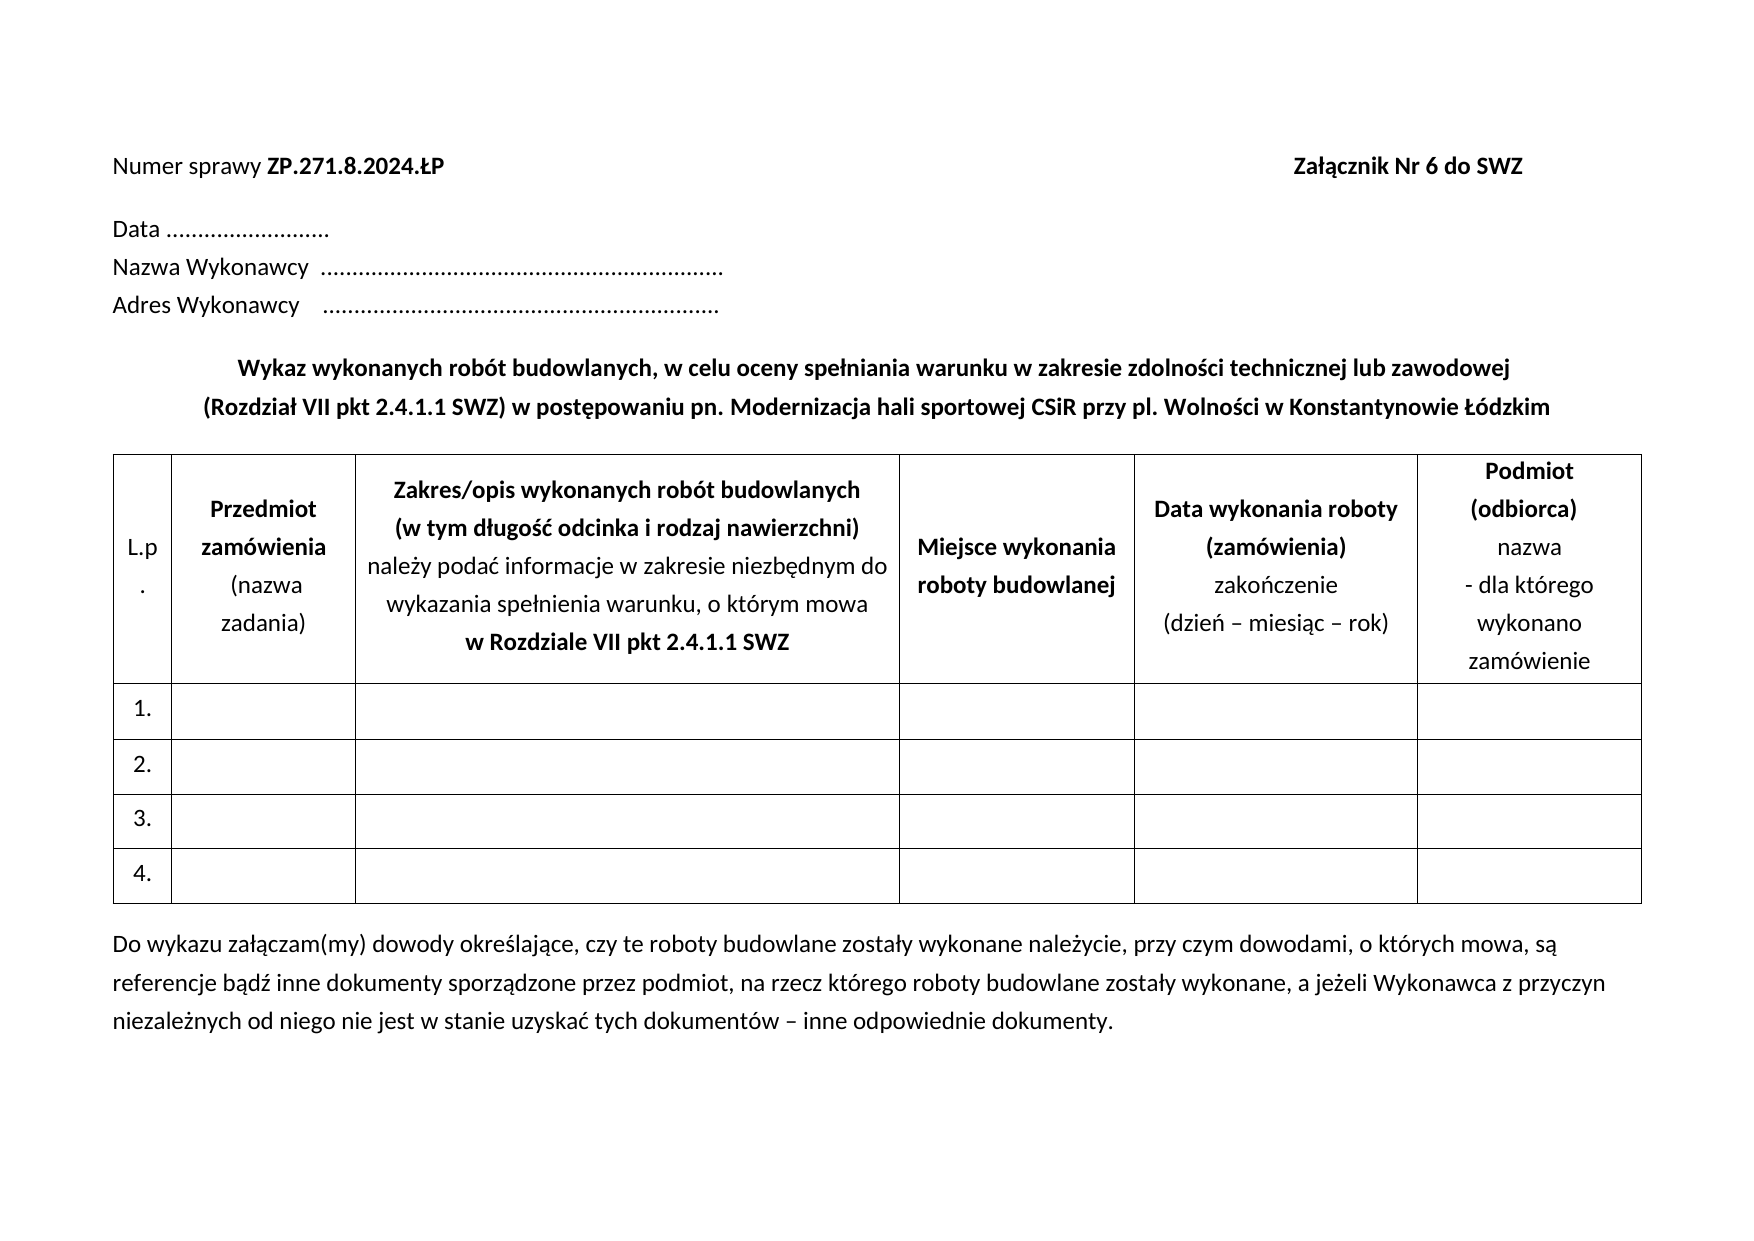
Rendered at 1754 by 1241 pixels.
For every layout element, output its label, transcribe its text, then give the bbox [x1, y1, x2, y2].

table_cell [900, 849, 1134, 902]
table_header Przedmiot zamówienia (nazwa zadania) [172, 455, 355, 683]
table_cell [172, 849, 355, 902]
table_cell [356, 740, 899, 794]
table_cell [1418, 849, 1641, 902]
text Adres Wykonawcy ............................................................... [112, 289, 1641, 320]
table_header L.p. [114, 455, 171, 683]
table_cell [900, 740, 1134, 794]
table_header Data wykonania roboty (zamówienia) zakończenie (dzień – miesiąc – rok) [1135, 455, 1417, 683]
table_cell [356, 684, 899, 739]
table_cell [1418, 684, 1641, 739]
table_cell [172, 740, 355, 794]
table_header Podmiot (odbiorca) nazwa - dla którego wykonano zamówienie [1418, 455, 1641, 683]
table_cell [356, 849, 899, 902]
table_cell [1135, 795, 1417, 848]
table_cell [900, 684, 1134, 739]
table_header Miejsce wykonania roboty budowlanej [900, 455, 1134, 683]
table_cell [172, 795, 355, 848]
table_cell 2. [114, 740, 171, 794]
text Wykaz wykonanych robót budowlanych, w celu oceny spełniania warunku w zakresie zdolności technicznej lub zawodowej (Rozdział VII pkt 2.4.1.1 SWZ) w postępowaniu pn. Modernizacja hali sportowej CSiR przy pl. Wolności w Konstantynowie Łódzkim [112, 352, 1641, 421]
text Numer sprawy ZP.271.8.2024.ŁP Załącznik Nr 6 do SWZ [112, 150, 1641, 181]
table_cell [1135, 849, 1417, 902]
table_cell 4. [114, 849, 171, 902]
table_cell [1418, 740, 1641, 794]
table_cell [356, 795, 899, 848]
table_header Zakres/opis wykonanych robót budowlanych (w tym długość odcinka i rodzaj nawierzchni) należy podać informacje w zakresie niezbędnym do wykazania spełnienia warunku, o którym mowa w Rozdziale VII pkt 2.4.1.1 SWZ [356, 455, 899, 683]
table_cell [1418, 795, 1641, 848]
table_cell [1135, 684, 1417, 739]
text Do wykazu załączam(my) dowody określające, czy te roboty budowlane zostały wykonane należycie, przy czym dowodami, o których mowa, są referencje bądź inne dokumenty sporządzone przez podmiot, na rzecz którego roboty budowlane zostały wykonane, a jeżeli Wykonawca z przyczyn niezależnych od niego nie jest w stanie uzyskać tych dokumentów – inne odpowiednie dokumenty. [112, 928, 1641, 1035]
text Data .......................... [112, 213, 1641, 244]
table_cell [172, 684, 355, 739]
table_cell [1135, 740, 1417, 794]
text Nazwa Wykonawcy ................................................................ [112, 251, 1641, 282]
table_cell 3. [114, 795, 171, 848]
table_cell [900, 795, 1134, 848]
table_cell 1. [114, 684, 171, 739]
